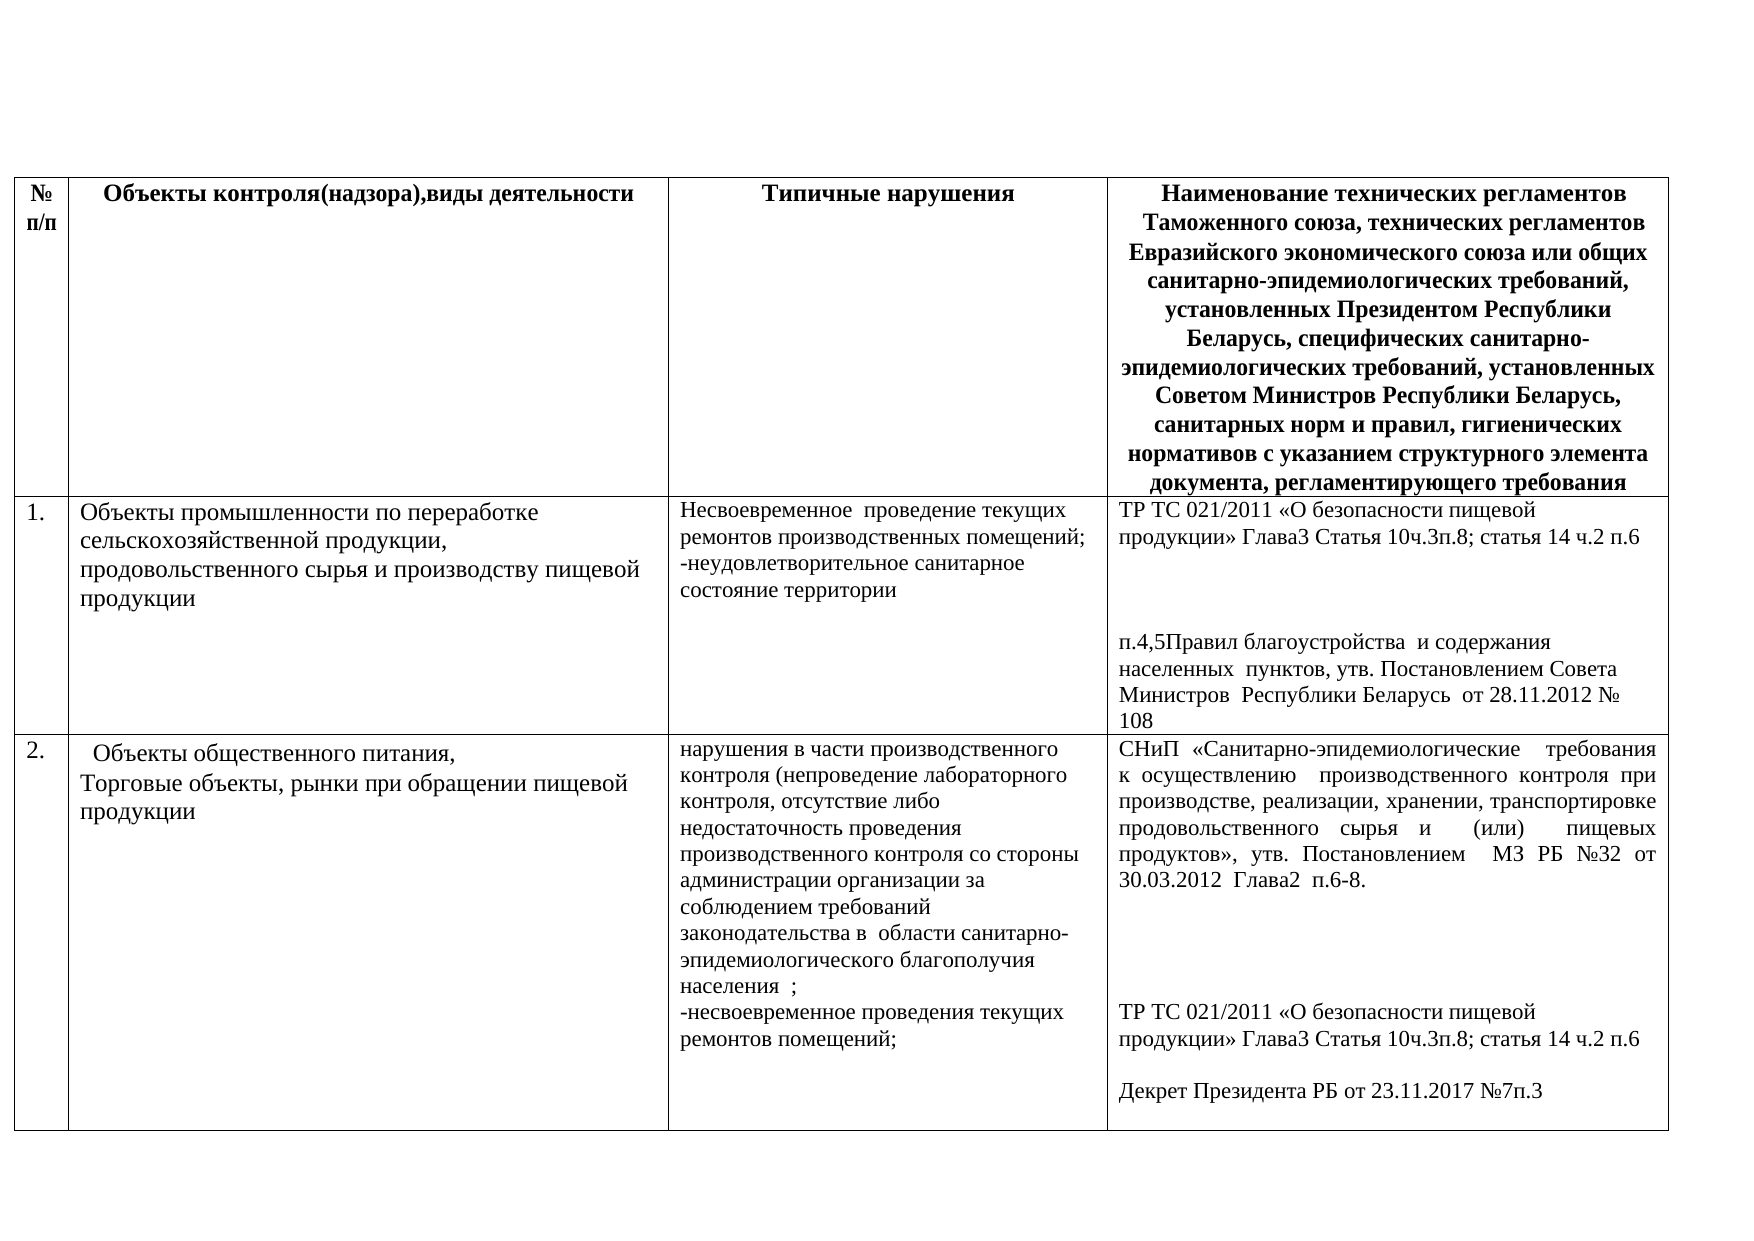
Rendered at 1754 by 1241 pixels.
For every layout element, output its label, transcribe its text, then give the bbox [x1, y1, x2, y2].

table_cell 2. [15, 735, 68, 1130]
table_header № п/п [15, 178, 68, 496]
table_cell ТР ТС 021/2011 «О безопасности пищевой продукции» Глава3 Статья 10ч.3п.8; статья 14 ч.2 п.6 п.4,5Правил благоустройства и содержания населенных пунктов, утв. Постановлением Совета Министров Республики Беларусь от 28.11.2012 № 108 [1108, 497, 1668, 734]
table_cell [669, 735, 1107, 1130]
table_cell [69, 735, 668, 1130]
table_header Объекты контроля(надзора),виды деятельности [69, 178, 668, 496]
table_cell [1108, 735, 1668, 1130]
table_cell 1. [15, 497, 68, 734]
table_header Наименование технических регламентов Таможенного союза, технических регламентов Евразийского экономического союза или общих санитарно-эпидемиологических требований, установленных Президентом Республики Беларусь, специфических санитарно-эпидемиологических требований, установленных Советом Министров Республики Беларусь, санитарных норм и правил, гигиенических нормативов с указанием структурного элемента документа, регламентирующего требования [1108, 178, 1668, 496]
table_cell Несвоевременное проведение текущих ремонтов производственных помещений; -неудовлетворительное санитарное состояние территории [669, 497, 1107, 734]
table_cell Объекты промышленности по переработке сельскохозяйственной продукции, продовольственного сырья и производству пищевой продукции [69, 497, 668, 734]
table_header Типичные нарушения [669, 178, 1107, 496]
